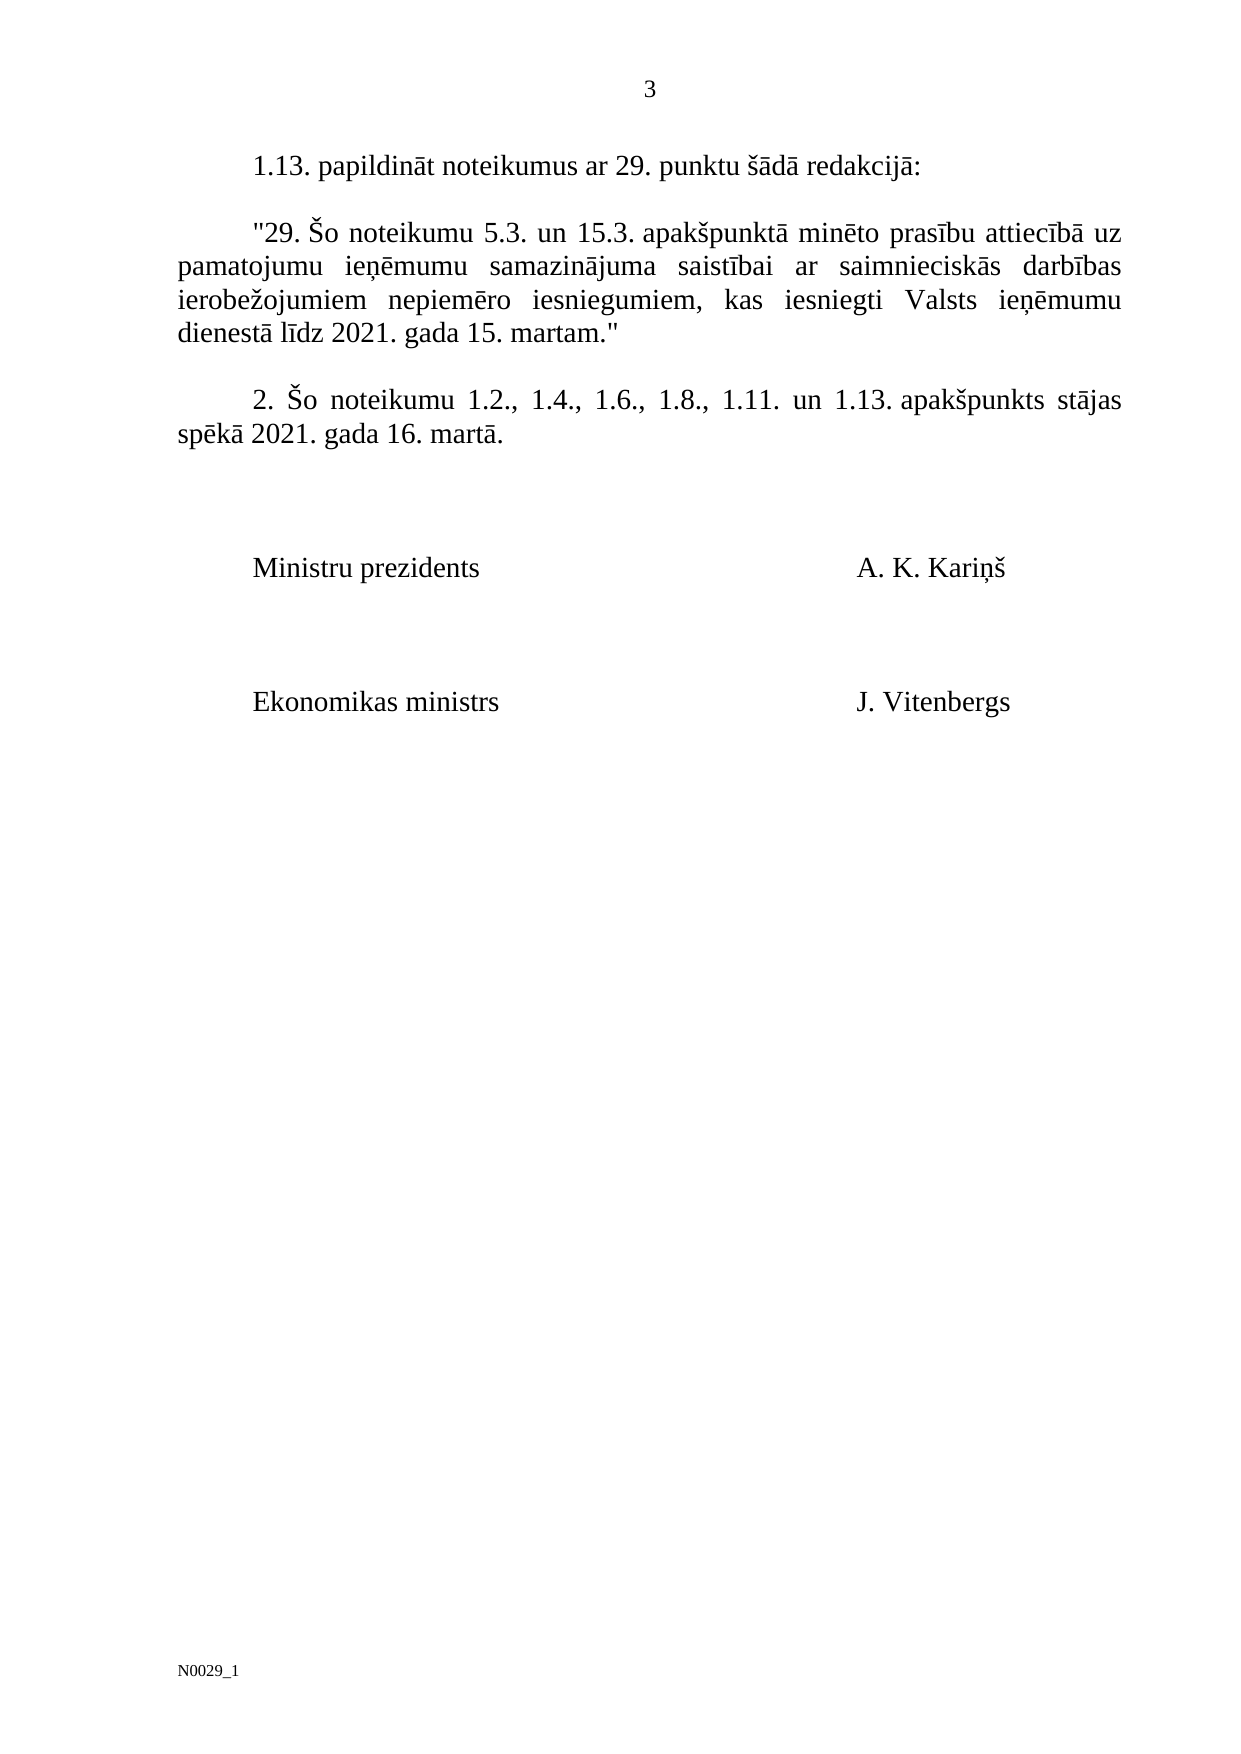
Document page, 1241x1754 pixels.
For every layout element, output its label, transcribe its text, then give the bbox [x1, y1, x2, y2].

text "29. Šo noteikumu 5.3. un 15.3. apakšpunktā minēto prasību attiecībā uz pamatojumu ieņēmumu samazinājuma saistībai ar saimnieciskās darbības ierobežojumiem nepiemēro iesniegumiem, kas iesniegti Valsts ieņēmumu dienestā līdz 2021. gada 15. martam." [177, 215, 1122, 349]
text Ekonomikas ministrs J. Vitenbergs [177, 684, 1122, 718]
text 1.13. papildināt noteikumus ar 29. punktu šādā redakcijā: [177, 148, 1122, 181]
text 2. Šo noteikumu 1.2., 1.4., 1.6., 1.8., 1.11. un 1.13. apakšpunkts stājas spēkā 2021. gada 16. martā. [177, 382, 1122, 449]
text Ministru prezidents A. K. Kariņš [177, 550, 1122, 584]
